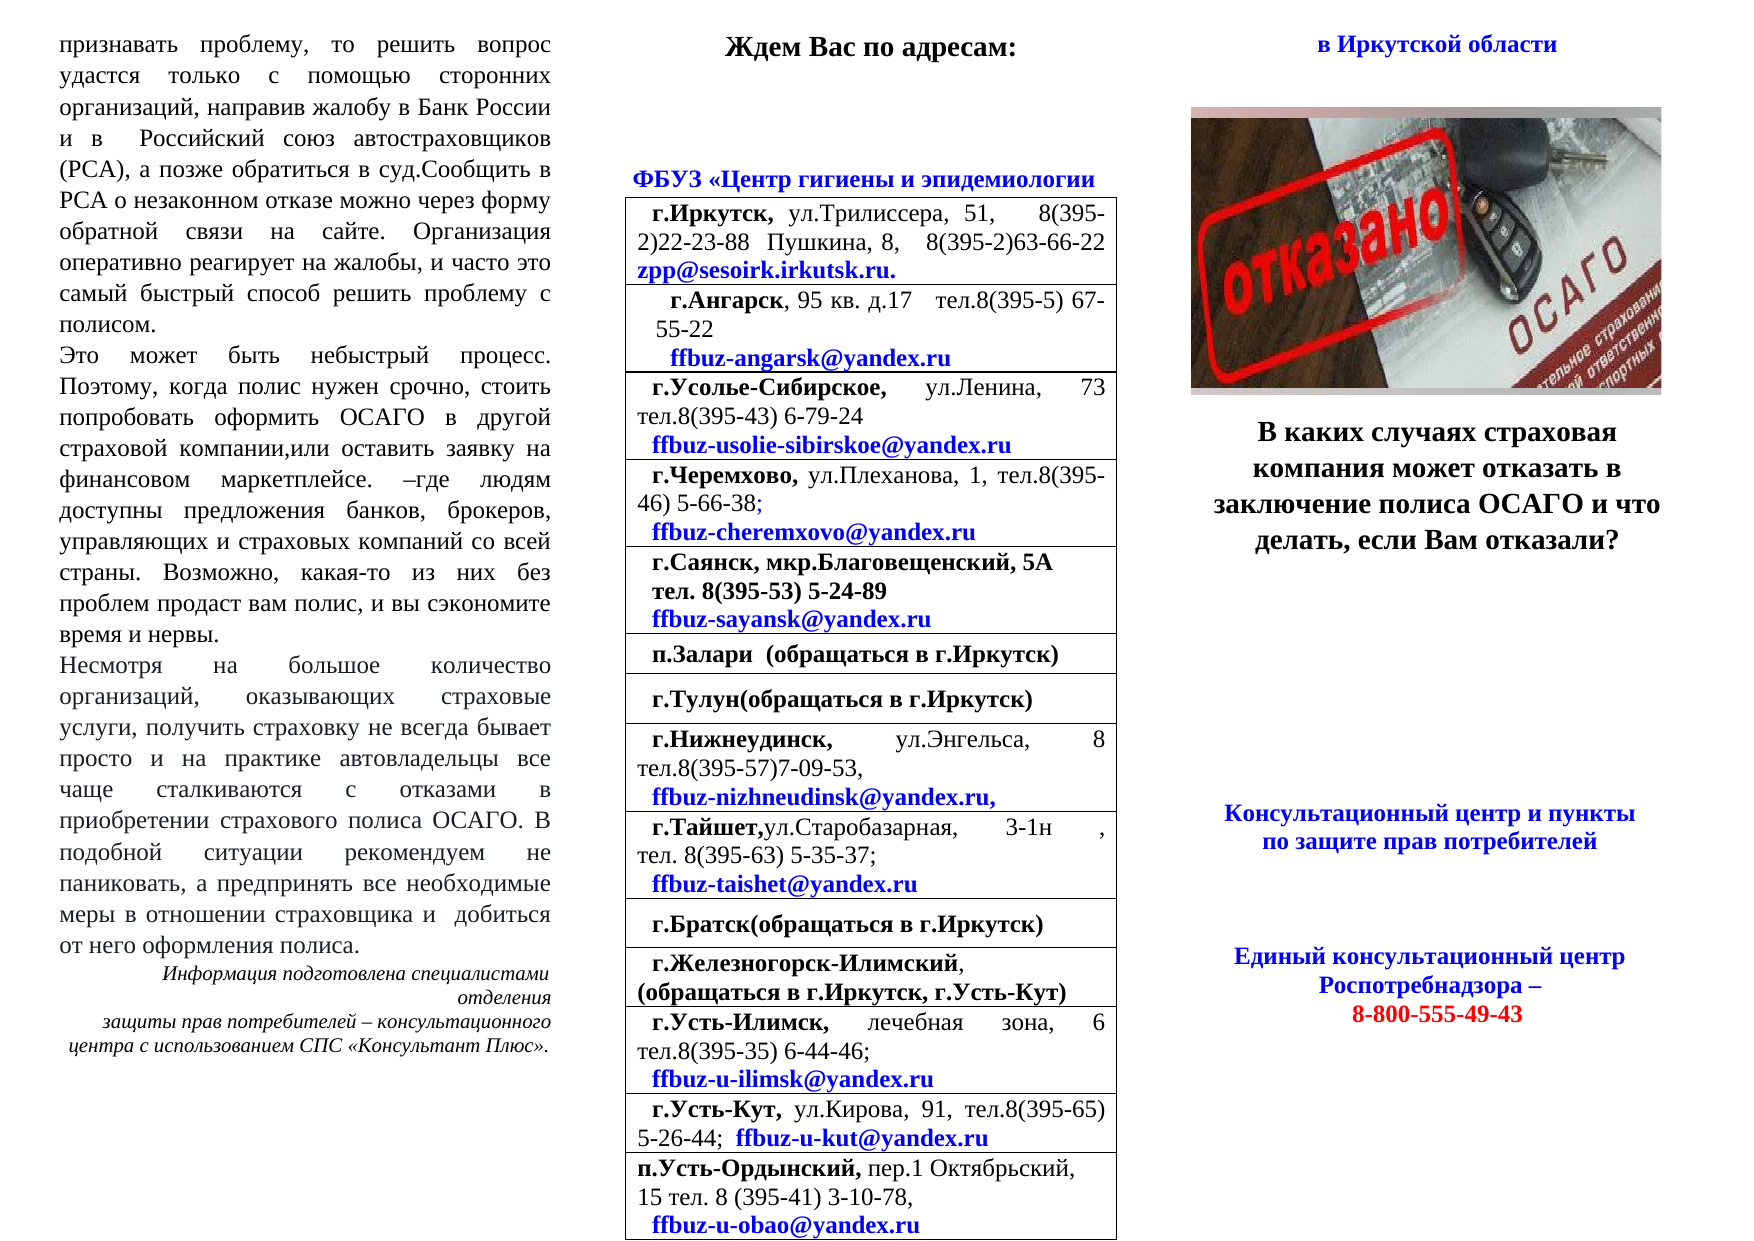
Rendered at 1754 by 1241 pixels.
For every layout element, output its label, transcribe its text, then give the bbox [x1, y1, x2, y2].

table_cell г.Тайшет,ул.Старобазарная, 3-1н , тел. 8(395-63) 5-35-37; ffbuz-taishet@yandex.ru [626, 812, 1116, 898]
table_cell г.Тулун(обращаться в г.Иркутск) [626, 674, 1116, 723]
text по защите прав потребителей [1191, 826, 1668, 855]
text Консультационный центр и пункты [1191, 798, 1668, 826]
text Несмотря на большое количество организаций, оказывающих страховые услуги, получить страховку не всегда бывает просто и на практике автовладельцы все чаще сталкиваются с отказами в приобретении страхового полиса ОСАГО. В подобной ситуации рекомендуем не паниковать, а предпринять все необходимые меры в отношении страховщика и добиться от него оформления полиса. [59, 650, 551, 958]
table_cell г.Саянск, мкр.Благовещенский, 5А тел. 8(395-53) 5-24-89 ffbuz-sayansk@yandex.ru [626, 547, 1116, 633]
text защиты прав потребителей – консультационного [59, 1009, 551, 1033]
text ФБУЗ «Центр гигиены и эпидемиологии [625, 164, 1102, 193]
table_cell г.Усть-Илимск, лечебная зона, 6 тел.8(395-35) 6-44-46; ffbuz-u-ilimsk@yandex.ru [626, 1007, 1116, 1093]
text Ждем Вас по адресам: [625, 29, 1117, 63]
table_cell п.Залари (обращаться в г.Иркутск) [626, 634, 1116, 673]
table_cell г.Ангарск, 95 кв. д.17 тел.8(395-5) 67-55-22 ffbuz-angarsk@yandex.ru [626, 285, 1116, 371]
table_cell г.Черемхово, ул.Плеханова, 1, тел.8(395-46) 5-66-38; ffbuz-cheremxovo@yandex.ru [626, 460, 1116, 546]
picture [1191, 107, 1662, 395]
text 8-800-555-49-43 [1191, 999, 1683, 1028]
table_cell п.Усть-Ордынский, пер.1 Октябрьский, 15 тел. 8 (395-41) 3-10-78, ffbuz-u-obao@yandex.ru [626, 1153, 1116, 1239]
table_cell г.Усолье-Сибирское, ул.Ленина, 73 тел.8(395-43) 6-79-24 ffbuz-usolie-sibirskoe@yandex.ru [626, 373, 1116, 459]
text В каких случаях страховая компания может отказать в заключение полиса ОСАГО и что делать, если Вам отказали? [1191, 414, 1683, 556]
table_header г.Иркутск, ул.Трилиссера, 51, 8(395-2)22-23-88 Пушкина, 8, 8(395-2)63-66-22 zpp@sesoirk.irkutsk.ru. [626, 198, 1116, 284]
text в Иркутской области [1191, 29, 1683, 58]
text Это может быть небыстрый процесс. Поэтому, когда полис нужен срочно, стоить попробовать оформить ОСАГО в другой страховой компании,или оставить заявку на финансовом маркетплейсе. –где людям доступны предложения банков, брокеров, управляющих и страховых компаний со всей страны. Возможно, какая-то из них без проблем продаст вам полис, и вы сэкономите время и нервы. [59, 340, 551, 648]
text Единый консультационный центр Роспотребнадзора – [1191, 941, 1669, 999]
text Информация подготовлена специалистами отделения [59, 961, 551, 1009]
table_cell г.Железногорск-Илимский, (обращаться в г.Иркутск, г.Усть-Кут) [626, 948, 1116, 1006]
text центра с использованием СПС «Консультант Плюс». [59, 1033, 551, 1057]
table_cell г.Усть-Кут, ул.Кирова, 91, тел.8(395-65) 5-26-44; ffbuz-u-kut@yandex.ru [626, 1094, 1116, 1152]
table_cell г.Братск(обращаться в г.Иркутск) [626, 899, 1116, 947]
table_cell г.Нижнеудинск, ул.Энгельса, 8 тел.8(395-57)7-09-53, ffbuz-nizhneudinsk@yandex.ru, [626, 724, 1116, 811]
